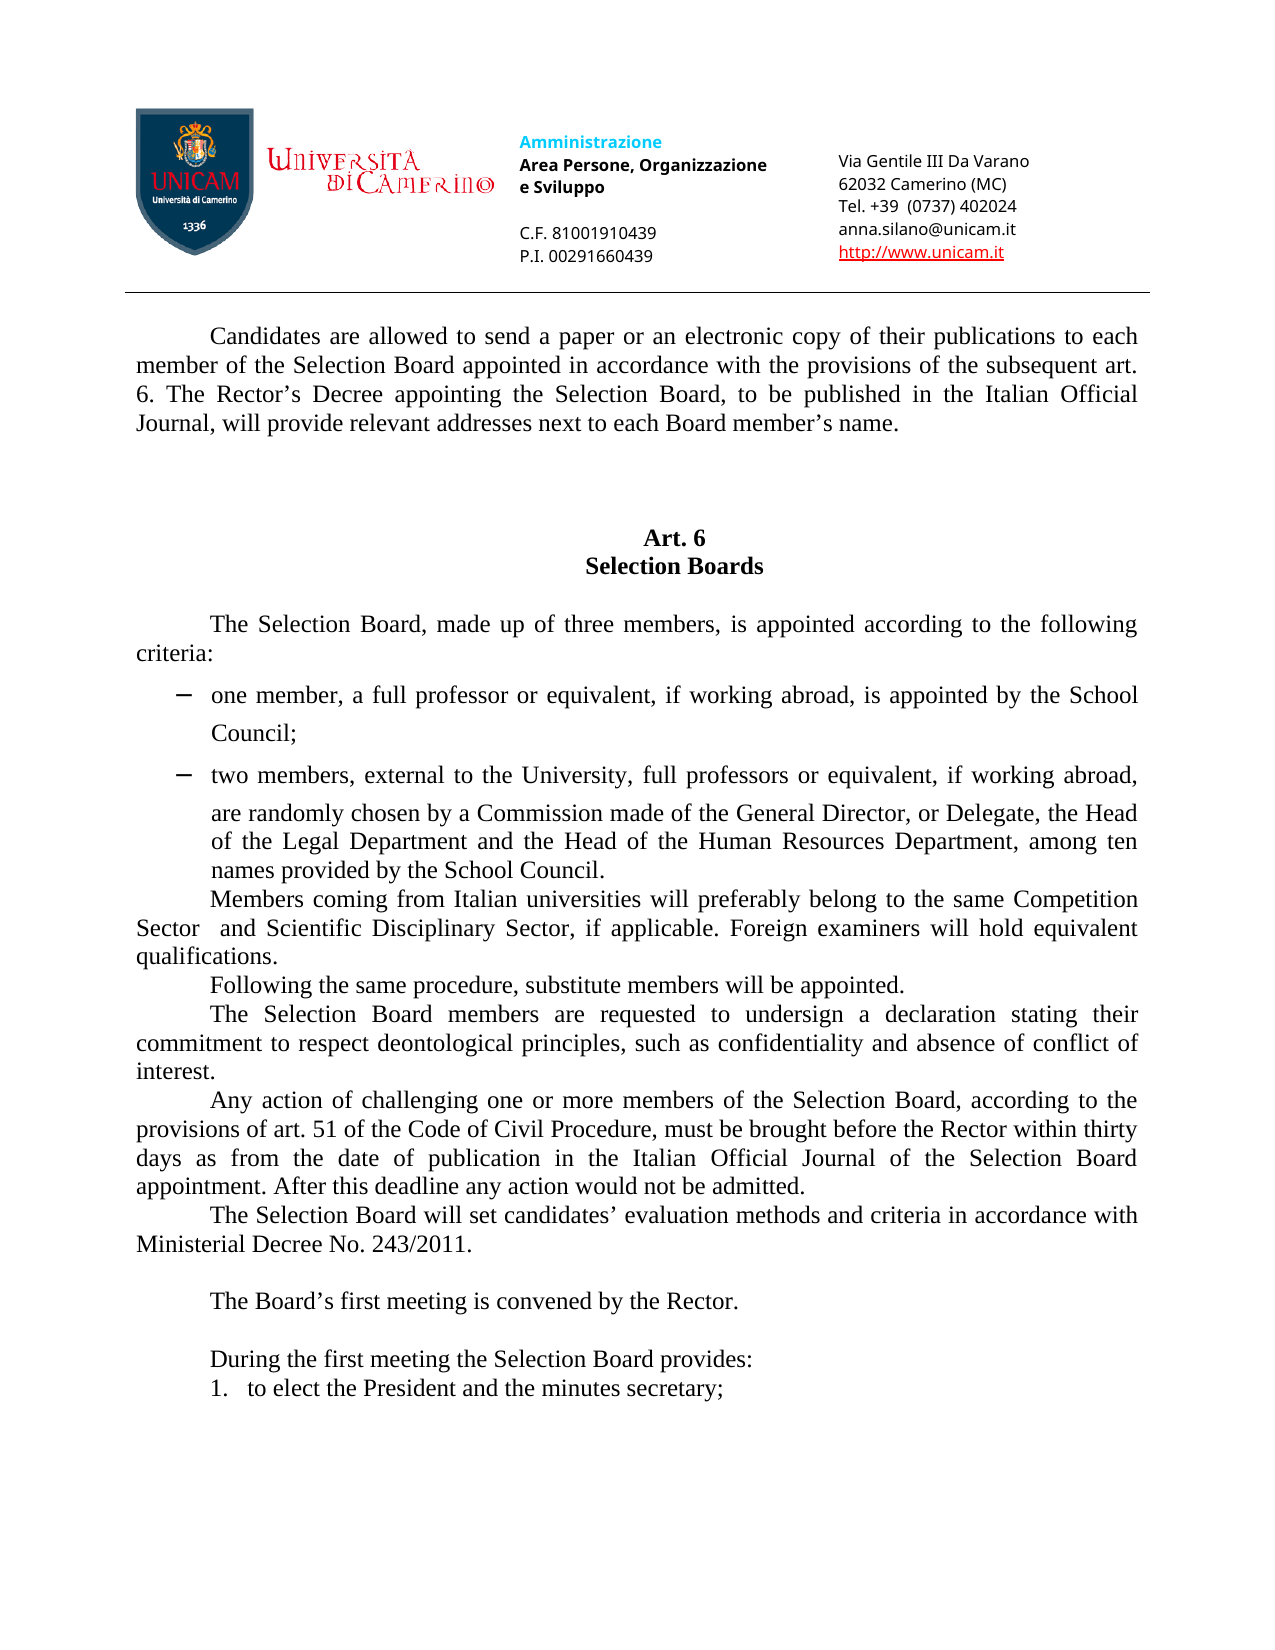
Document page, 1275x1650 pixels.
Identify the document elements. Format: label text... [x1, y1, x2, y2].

text The Selection Board members are requested to undersign a declaration stating their commitment to respect deontological principles, such as confidentiality and absence of conflict of interest. [136, 999, 1139, 1085]
text Members coming from Italian universities will preferably belong to the same Competition Sector and Scientific Disciplinary Sector, if applicable. Foreign examiners will hold equivalent qualifications. [136, 884, 1139, 970]
text The Selection Board will set candidates’ evaluation methods and criteria in accordance with Ministerial Decree No. 243/2011. [136, 1200, 1139, 1258]
list two members, external to the University, full professors or equivalent, if working abroad, are randomly chosen by a Commission made of the General Director, or Delegate, the Head of the Legal Department and the Head of the Human Resources Department, among ten names provided by the School Council. [173, 746, 1139, 884]
text During the first meeting the Selection Board provides: [136, 1344, 1139, 1373]
list to elect the President and the minutes secretary; [209, 1373, 1139, 1401]
text The Board’s first meeting is convened by the Rector. [136, 1286, 1139, 1315]
text Art. 6 [136, 523, 1139, 551]
text The Selection Board, made up of three members, is appointed according to the following criteria: [136, 609, 1139, 666]
list one member, a full professor or equivalent, if working abroad, is appointed by the School Council; [173, 666, 1139, 746]
text Following the same procedure, substitute members will be appointed. [136, 970, 1139, 999]
picture [135, 108, 497, 256]
text Selection Boards [136, 551, 1139, 580]
text Any action of challenging one or more members of the Selection Board, according to the provisions of art. 51 of the Code of Civil Procedure, must be brought before the Rector within thirty days as from the date of publication in the Italian Official Journal of the Selection Board appointment. After this deadline any action would not be admitted. [136, 1085, 1139, 1200]
text Candidates are allowed to send a paper or an electronic copy of their publications to each member of the Selection Board appointed in accordance with the provisions of the subsequent art. 6. The Rector’s Decree appointing the Selection Board, to be published in the Italian Official Journal, will provide relevant addresses next to each Board member’s name. [136, 321, 1139, 436]
